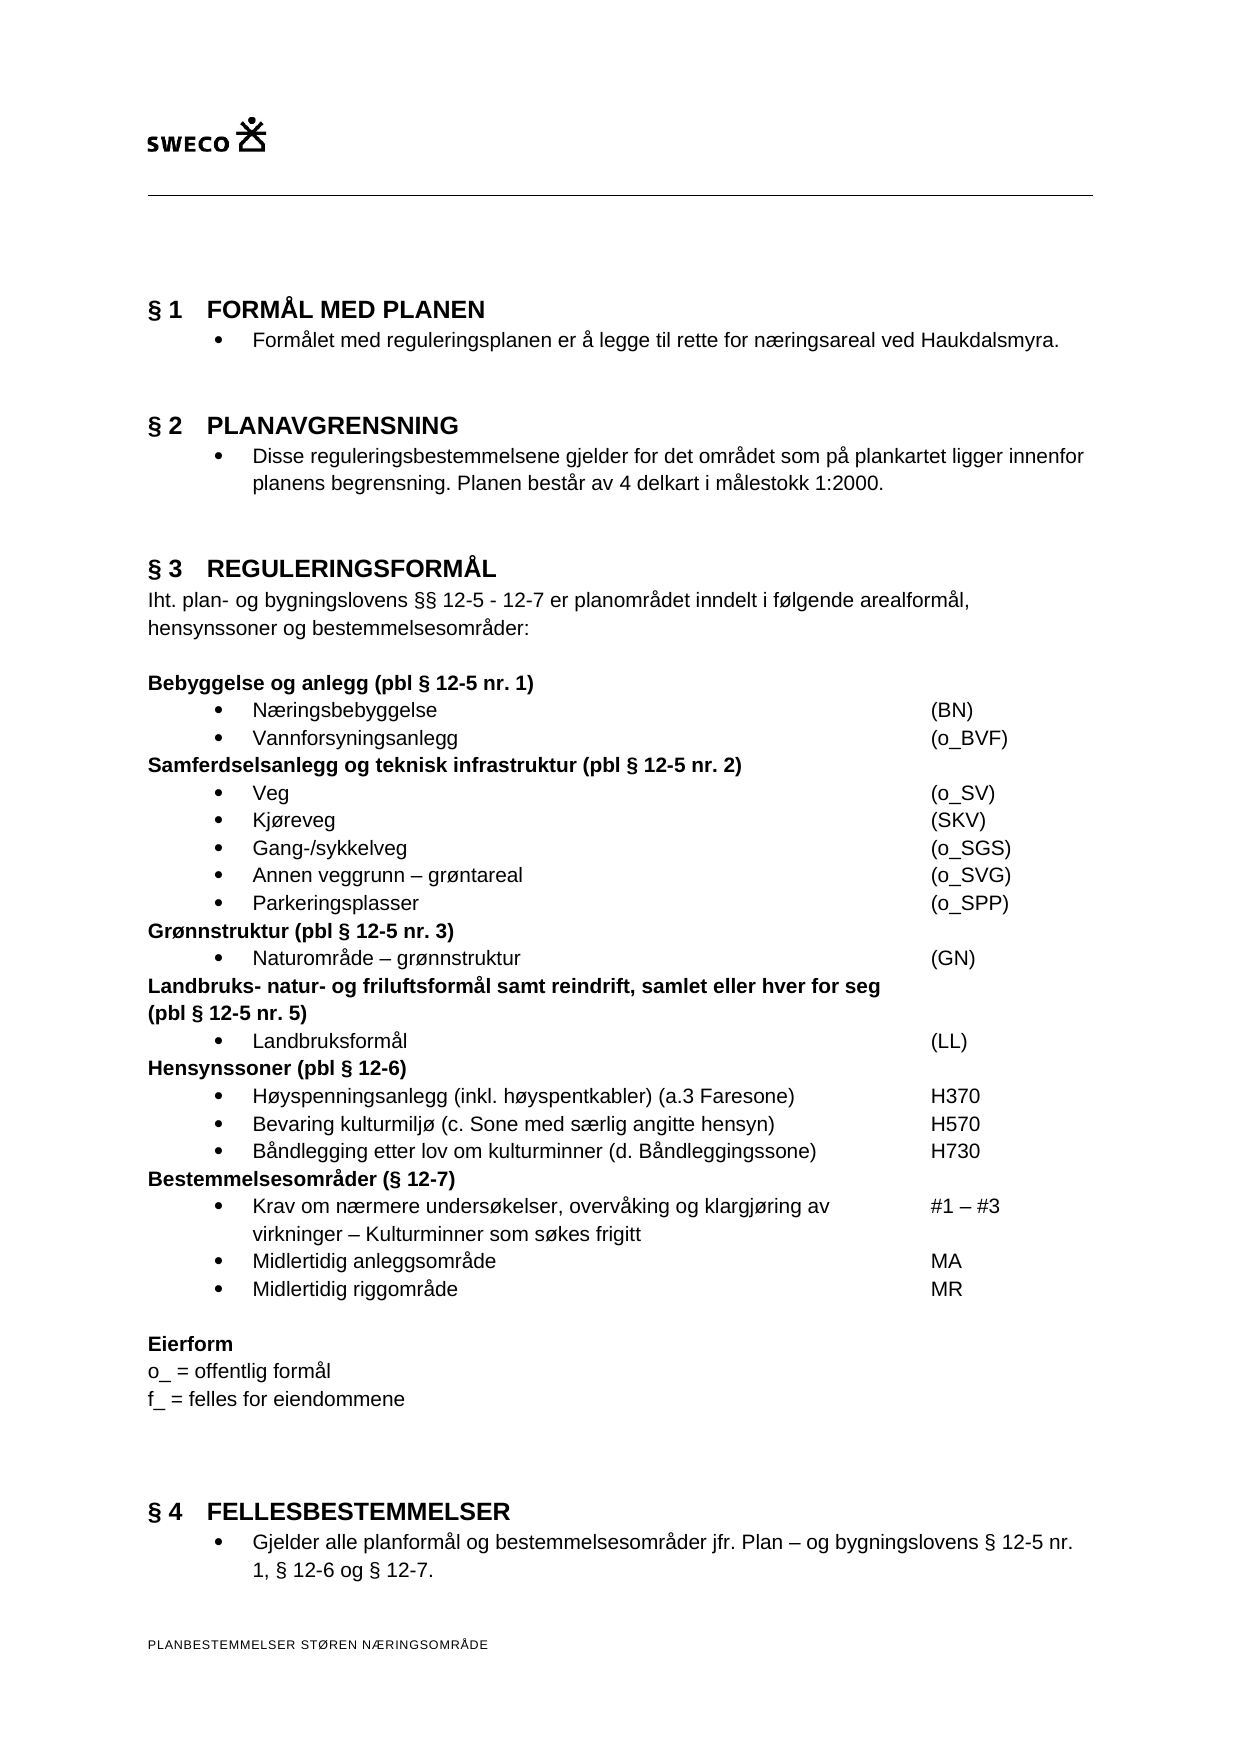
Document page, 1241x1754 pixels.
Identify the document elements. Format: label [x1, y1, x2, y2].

picture [147, 111, 267, 152]
